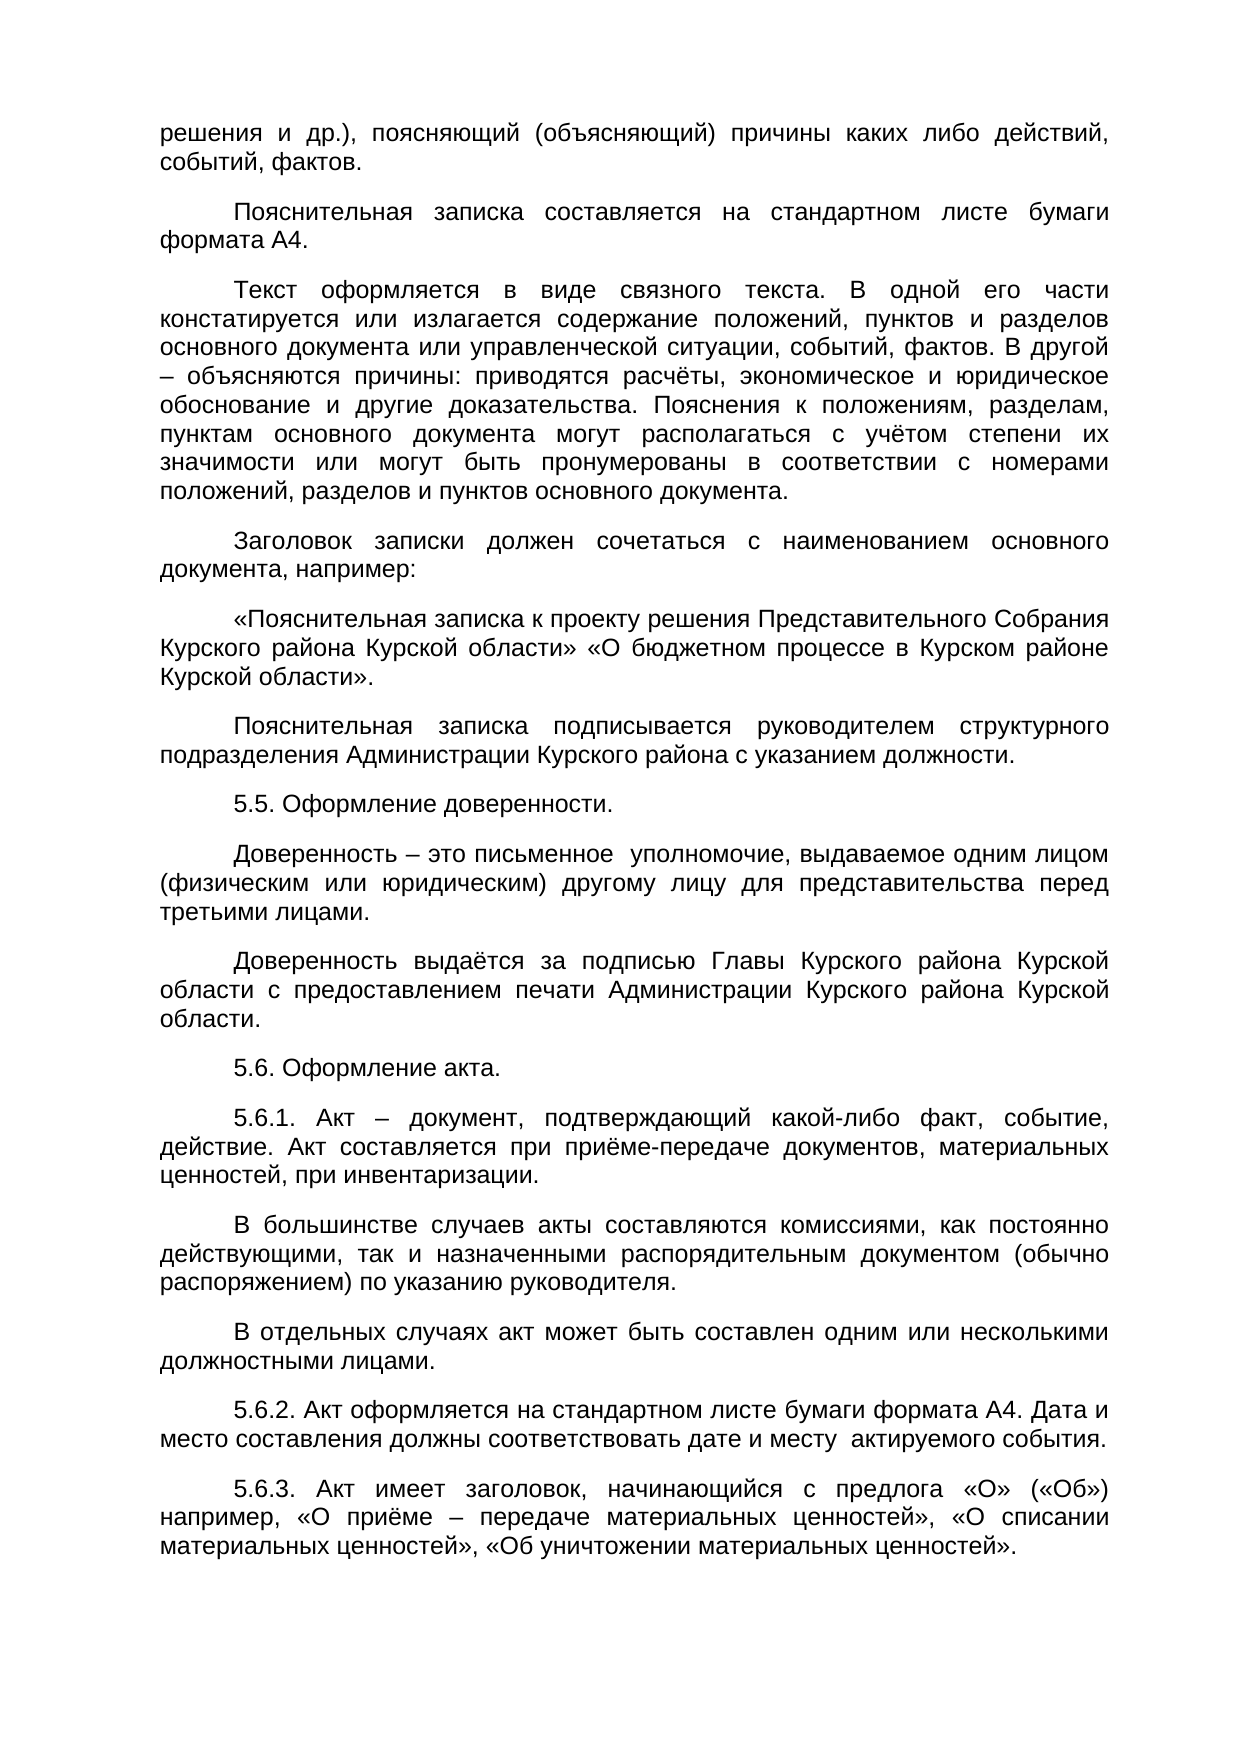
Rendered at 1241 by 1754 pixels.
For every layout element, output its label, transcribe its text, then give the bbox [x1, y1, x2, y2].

text Доверенность – это письменное уполномочие, выдаваемое одним лицом (физическим или юридическим) другому лицу для представительства перед третьими лицами. [159, 839, 1110, 925]
text Пояснительная записка подписывается руководителем структурного подразделения Администрации Курского района с указанием должности. [159, 711, 1110, 768]
text 5.6. Оформление акта. [159, 1053, 1110, 1082]
text 5.6.3. Акт имеет заголовок, начинающийся с предлога «О» («Об») например, «О приёме – передаче материальных ценностей», «О списании материальных ценностей», «Об уничтожении материальных ценностей». [159, 1473, 1110, 1560]
text 5.5. Оформление доверенности. [159, 789, 1110, 818]
text Пояснительная записка составляется на стандартном листе бумаги формата А4. [159, 196, 1110, 254]
text Текст оформляется в виде связного текста. В одной его части констатируется или излагается содержание положений, пунктов и разделов основного документа или управленческой ситуации, событий, фактов. В другой – объясняются причины: приводятся расчёты, экономическое и юридическое обоснование и другие доказательства. Пояснения к положениям, разделам, пунктам основного документа могут располагаться с учётом степени их значимости или могут быть пронумерованы в соответствии с номерами положений, разделов и пунктов основного документа. [159, 275, 1110, 505]
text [159, 118, 1110, 176]
text В отдельных случаях акт может быть составлен одним или несколькими должностными лицами. [159, 1317, 1110, 1374]
text Заголовок записки должен сочетаться с наименованием основного документа, например: [159, 526, 1110, 583]
text 5.6.2. Акт оформляется на стандартном листе бумаги формата А4. Дата и место составления должны соответствовать дате и месту актируемого события. [159, 1395, 1110, 1453]
text Доверенность выдаётся за подписью Главы Курского района Курской области с предоставлением печати Администрации Курского района Курской области. [159, 946, 1110, 1032]
text В большинстве случаев акты составляются комиссиями, как постоянно действующими, так и назначенными распорядительным документом (обычно распоряжением) по указанию руководителя. [159, 1210, 1110, 1296]
text «Пояснительная записка к проекту решения Представительного Собрания Курского района Курской области» «О бюджетном процессе в Курском районе Курской области». [159, 604, 1110, 690]
text 5.6.1. Акт – документ, подтверждающий какой-либо факт, событие, действие. Акт составляется при приёме-передаче документов, материальных ценностей, при инвентаризации. [159, 1103, 1110, 1189]
